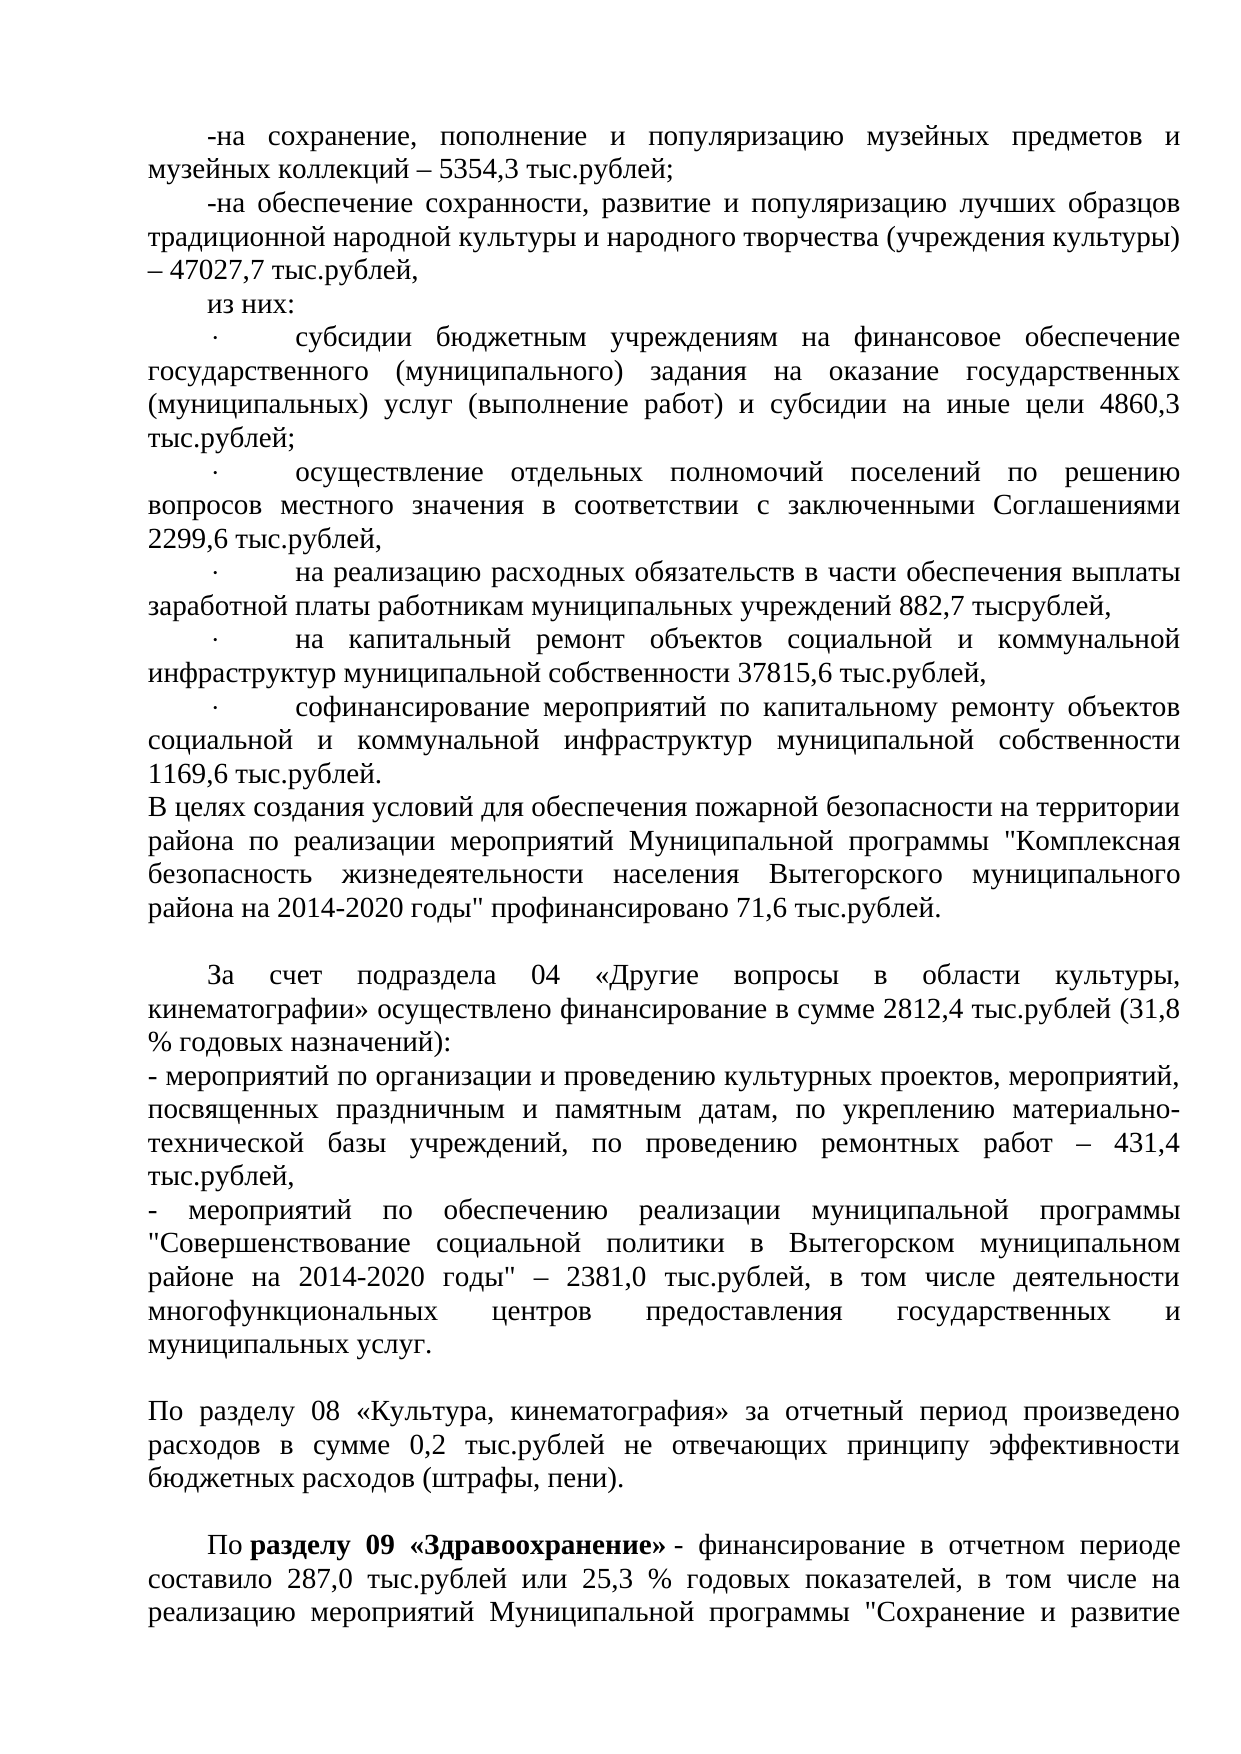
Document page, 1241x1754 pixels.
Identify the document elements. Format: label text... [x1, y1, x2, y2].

list осуществление отдельных полномочий поселений по решению вопросов местного значения в соответствии с заключенными Соглашениями 2299,6 тыс.рублей, [148, 454, 1181, 554]
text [148, 1527, 1181, 1628]
list софинансирование мероприятий по капитальному ремонту объектов социальной и коммунальной инфраструктур муниципальной собственности 1169,6 тыс.рублей. [148, 689, 1181, 789]
text В целях создания условий для обеспечения пожарной безопасности на территории района по реализации мероприятий Муниципальной программы "Комплексная безопасность жизнедеятельности населения Вытегорского муниципального района на 2014-2020 годы" профинансировано 71,6 тыс.рублей. [148, 789, 1181, 924]
text За счет подраздела 04 «Другие вопросы в области культуры, кинематографии» осуществлено финансирование в сумме 2812,4 тыс.рублей (31,8 % годовых назначений): [148, 957, 1181, 1058]
list на капитальный ремонт объектов социальной и коммунальной инфраструктур муниципальной собственности 37815,6 тыс.рублей, [148, 622, 1181, 689]
text из них: [148, 286, 1181, 319]
list на реализацию расходных обязательств в части обеспечения выплаты заработной платы работникам муниципальных учреждений 882,7 тысрублей, [148, 554, 1181, 622]
text - мероприятий по обеспечению реализации муниципальной программы "Совершенствование социальной политики в Вытегорском муниципальном районе на 2014-2020 годы" – 2381,0 тыс.рублей, в том числе деятельности многофункциональных центров предоставления государственных и муниципальных услуг. [148, 1192, 1181, 1360]
text По разделу 08 «Культура, кинематография» за отчетный период произведено расходов в сумме 0,2 тыс.рублей не отвечающих принципу эффективности бюджетных расходов (штрафы, пени). [148, 1393, 1181, 1494]
text - мероприятий по организации и проведению культурных проектов, мероприятий, посвященных праздничным и памятным датам, по укреплению материально-технической базы учреждений, по проведению ремонтных работ – 431,4 тыс.рублей, [148, 1058, 1181, 1192]
text -на обеспечение сохранности, развитие и популяризацию лучших образцов традиционной народной культуры и народного творчества (учреждения культуры) – 47027,7 тыс.рублей, [148, 185, 1181, 286]
text -на сохранение, пополнение и популяризацию музейных предметов и музейных коллекций – 5354,3 тыс.рублей; [148, 118, 1181, 185]
list субсидии бюджетным учреждениям на финансовое обеспечение государственного (муниципального) задания на оказание государственных (муниципальных) услуг (выполнение работ) и субсидии на иные цели 4860,3 тыс.рублей; [148, 319, 1181, 454]
